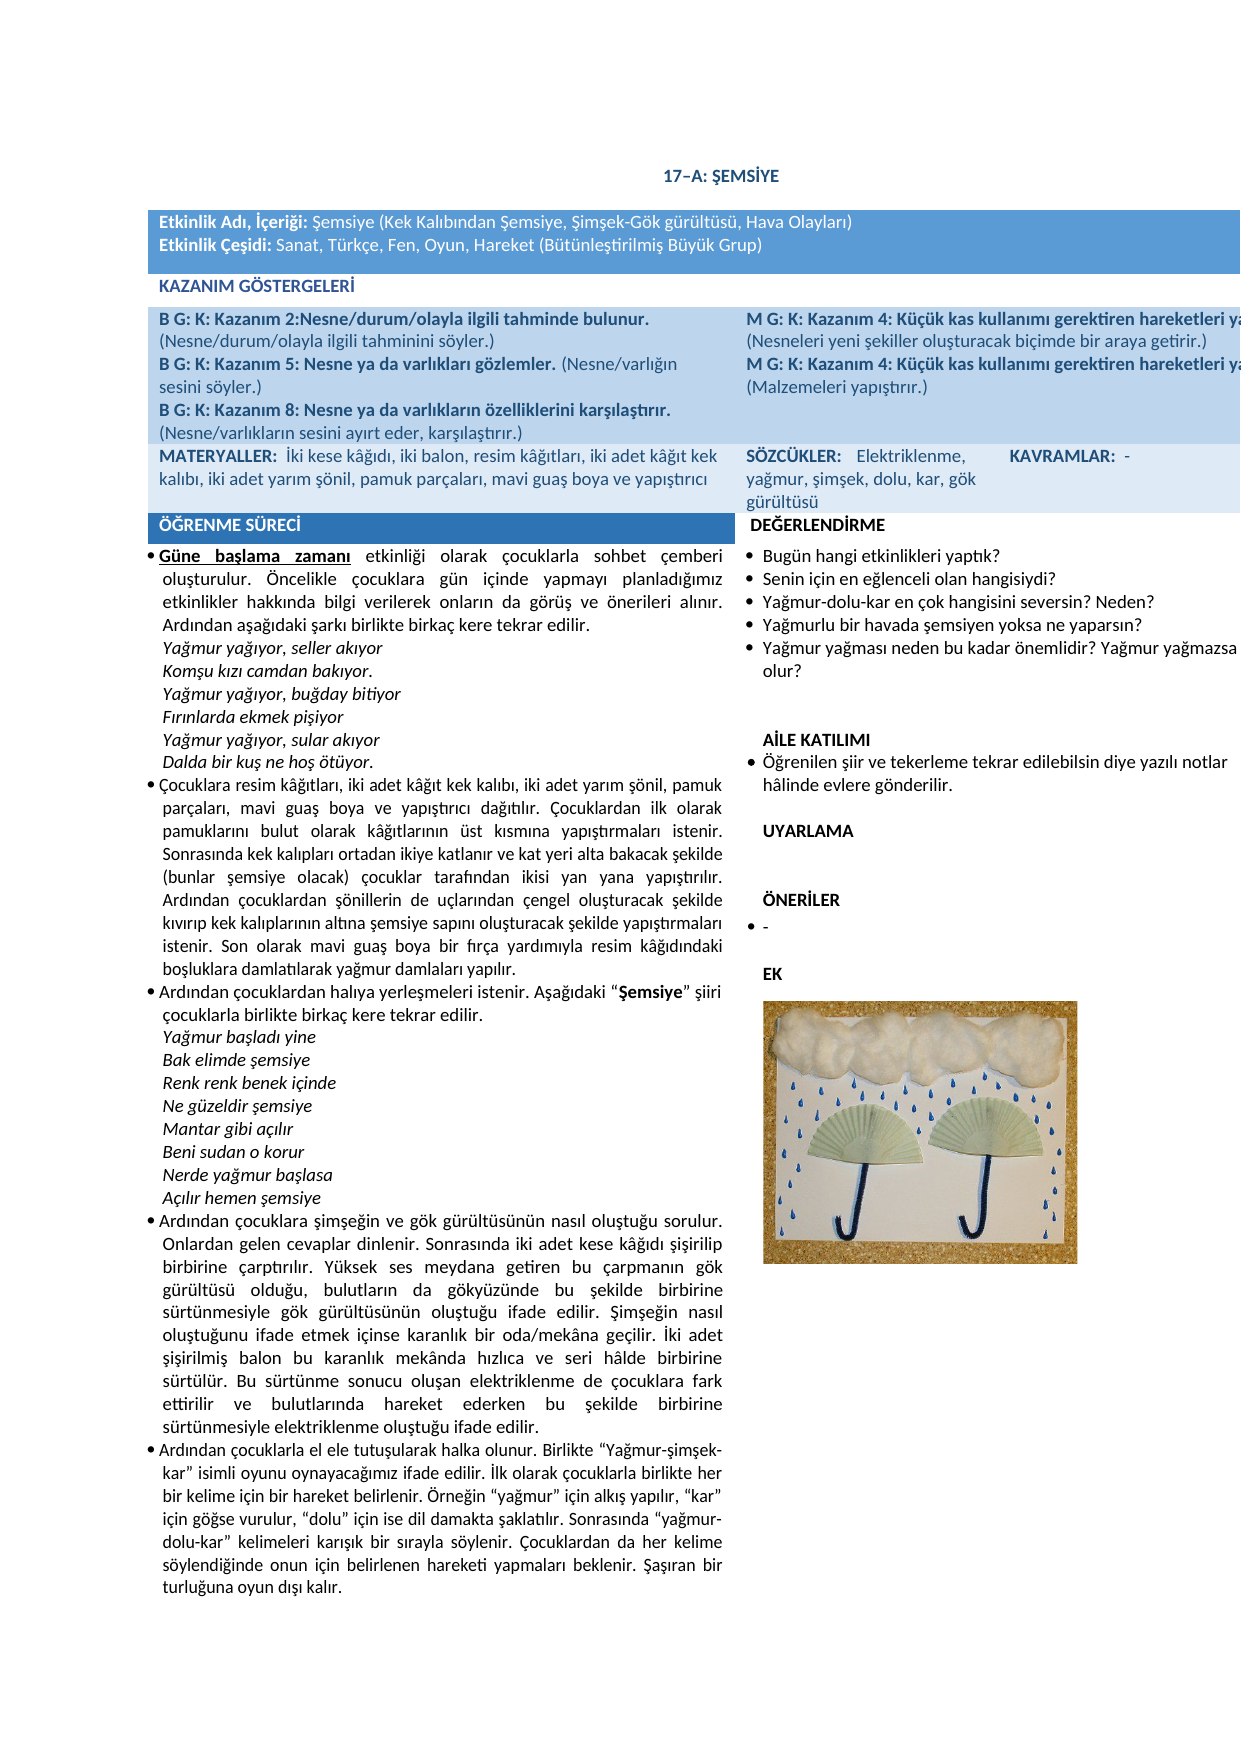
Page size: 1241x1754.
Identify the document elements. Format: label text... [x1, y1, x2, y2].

table_cell KAVRAMLAR: - [998, 444, 1240, 513]
table_cell ÖĞRENME SÜRECİ [148, 513, 735, 544]
table_cell DEĞERLENDİRME [735, 513, 1240, 544]
table_cell KAZANIM GÖSTERGELERİ [148, 274, 1240, 307]
table_cell MATERYALLER: İki kese kâğıdı, iki balon, resim kâğıtları, iki adet kâğıt kek kalıbı, iki adet yarım şönil, pamuk parçaları, mavi guaş boya ve yapıştırıcı [148, 444, 735, 513]
picture [763, 1001, 1078, 1264]
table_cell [735, 544, 1240, 1598]
table_cell M G: K: Kazanım 4: Küçük kas kullanımı gerektiren hareketleri yapar. (Nesneleri yeni şekiller oluşturacak biçimde bir araya getirir.) M G: K: Kazanım 4: Küçük kas kullanımı gerektiren hareketleri yapar. (Malzemeleri yapıştırır.) [735, 307, 1240, 444]
table_cell B G: K: Kazanım 2:Nesne/durum/olayla ilgili tahminde bulunur. (Nesne/durum/olayla ilgili tahminini söyler.) B G: K: Kazanım 5: Nesne ya da varlıkları gözlemler. (Nesne/varlığın sesini söyler.) B G: K: Kazanım 8: Nesne ya da varlıkların özelliklerini karşılaştırır. (Nesne/varlıkların sesini ayırt eder, karşılaştırır.) [148, 307, 735, 444]
table_cell SÖZCÜKLER: Elektriklenme, yağmur, şimşek, dolu, kar, gök gürültüsü [735, 444, 998, 513]
table_header 17–A: ŞEMSİYE [148, 118, 1240, 210]
table_cell Etkinlik Adı, İçeriği: Şemsiye (Kek Kalıbından Şemsiye, Şimşek-Gök gürültüsü, Hava Olayları) Etkinlik Çeşidi: Sanat, Türkçe, Fen, Oyun, Hareket (Bütünleştirilmiş Büyük Grup) [148, 210, 1240, 274]
